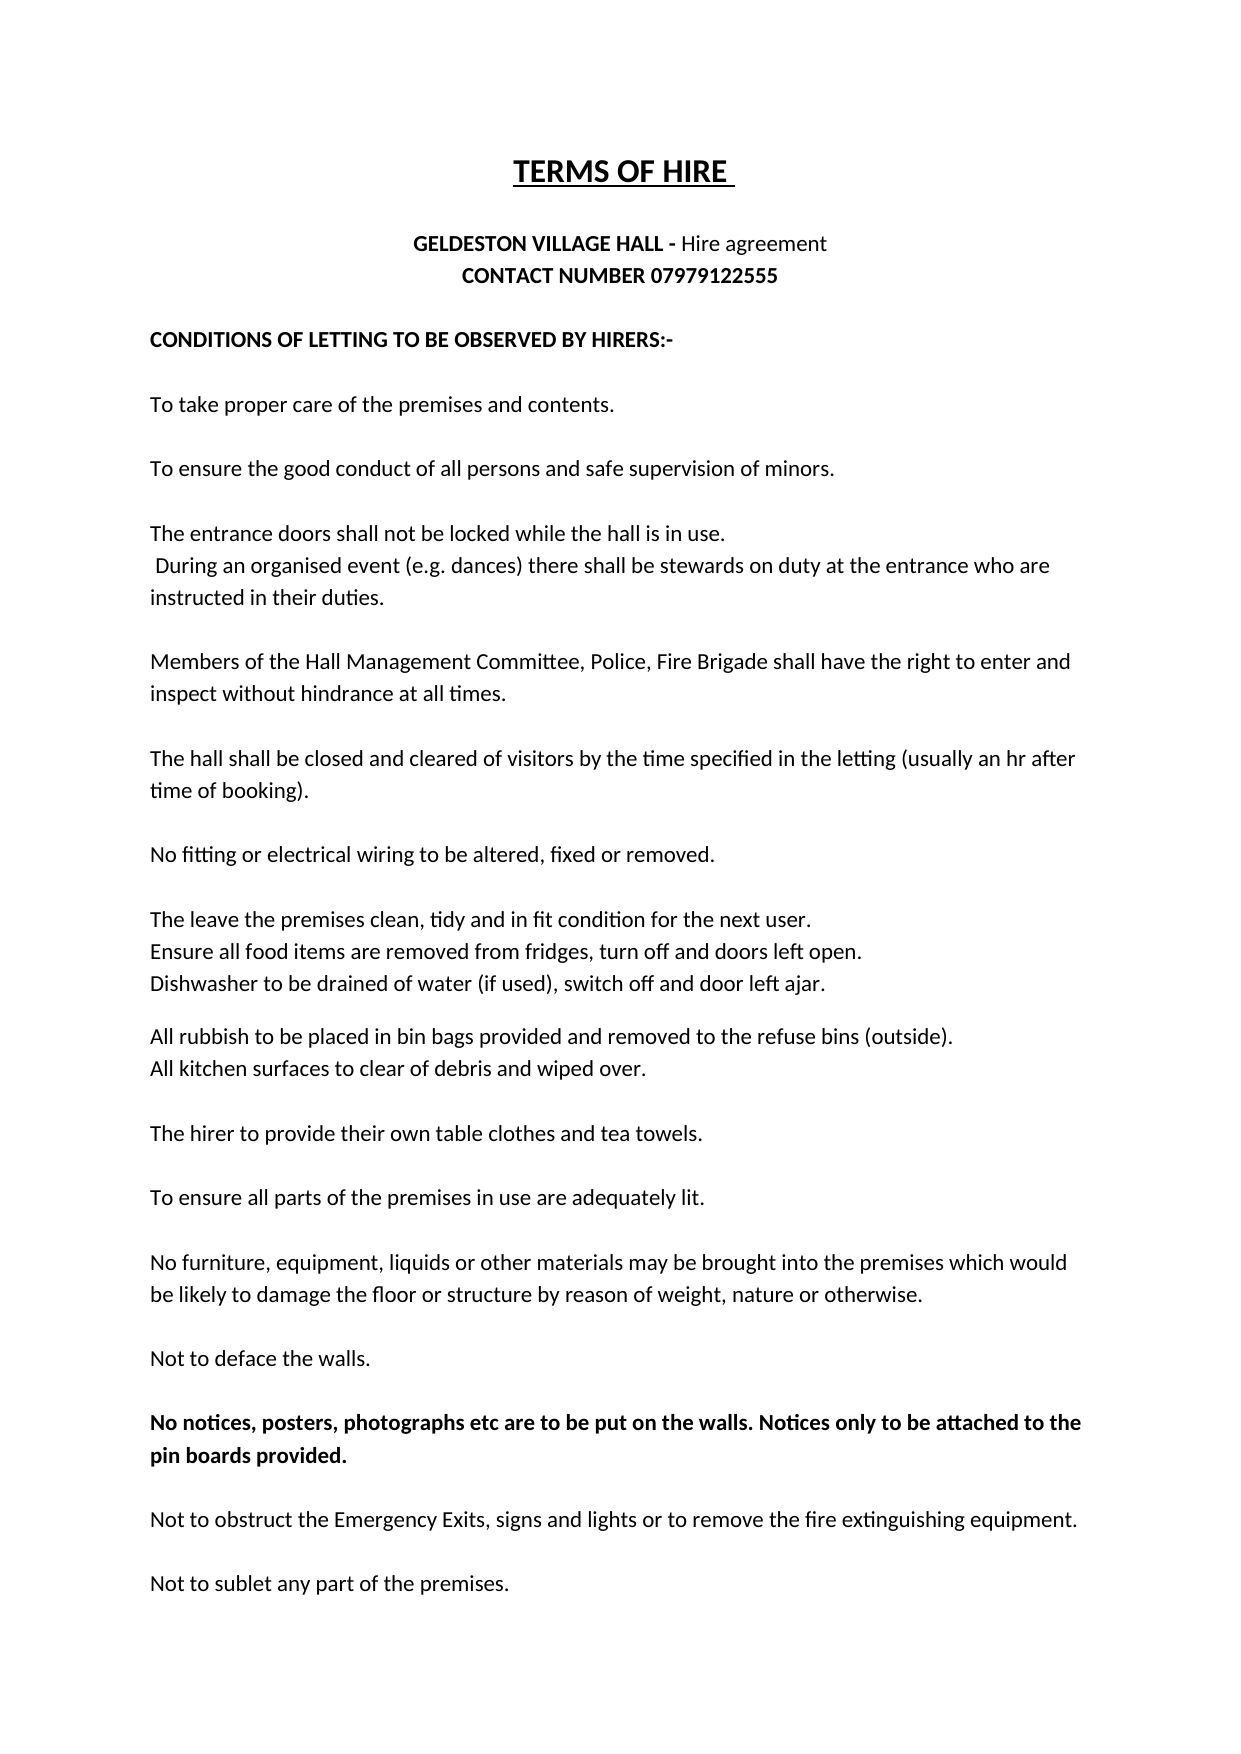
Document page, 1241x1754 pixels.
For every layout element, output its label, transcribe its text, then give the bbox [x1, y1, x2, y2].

text All kitchen surfaces to clear of debris and wiped over. [150, 1054, 1090, 1082]
text The leave the premises clean, tidy and in fit condition for the next user. [150, 905, 1090, 933]
text No furniture, equipment, liquids or other materials may be brought into the premises which would be likely to damage the floor or structure by reason of weight, nature or otherwise. [150, 1248, 1090, 1308]
text The entrance doors shall not be locked while the hall is in use. [150, 519, 1090, 547]
text Not to deface the walls. [150, 1344, 1090, 1372]
text Members of the Hall Management Committee, Police, Fire Brigade shall have the right to enter and inspect without hindrance at all times. [150, 647, 1090, 708]
text No notices, posters, photographs etc are to be put on the walls. Notices only to be attached to the pin boards provided. [150, 1408, 1090, 1469]
text To ensure the good conduct of all persons and safe supervision of minors. [150, 454, 1090, 482]
text Ensure all food items are removed from fridges, turn off and doors left open. [150, 937, 1090, 965]
text CONDITIONS OF LETTING TO BE OBSERVED BY HIRERS:- [150, 326, 1090, 353]
text Not to obstruct the Emergency Exits, signs and lights or to remove the fire extinguishing equipment. [150, 1505, 1090, 1533]
text Not to sublet any part of the premises. [150, 1569, 1090, 1597]
text CONTACT NUMBER 07979122555 [150, 261, 1090, 289]
text No fitting or electrical wiring to be altered, fixed or removed. [150, 841, 1090, 868]
text To take proper care of the premises and contents. [150, 390, 1090, 418]
text The hall shall be closed and cleared of visitors by the time specified in the letting (usually an hr after time of booking). [150, 744, 1090, 804]
text GELDESTON VILLAGE HALL - Hire agreement [150, 229, 1090, 257]
text During an organised event (e.g. dances) there shall be stewards on duty at the entrance who are instructed in their duties. [150, 551, 1090, 611]
text All rubbish to be placed in bin bags provided and removed to the refuse bins (outside). [150, 1022, 1090, 1050]
text To ensure all parts of the premises in use are adequately lit. [150, 1183, 1090, 1211]
text The hirer to provide their own table clothes and tea towels. [150, 1119, 1090, 1147]
text TERMS OF HIRE [150, 150, 1090, 191]
text Dishwasher to be drained of water (if used), switch off and door left ajar. [150, 969, 1090, 997]
